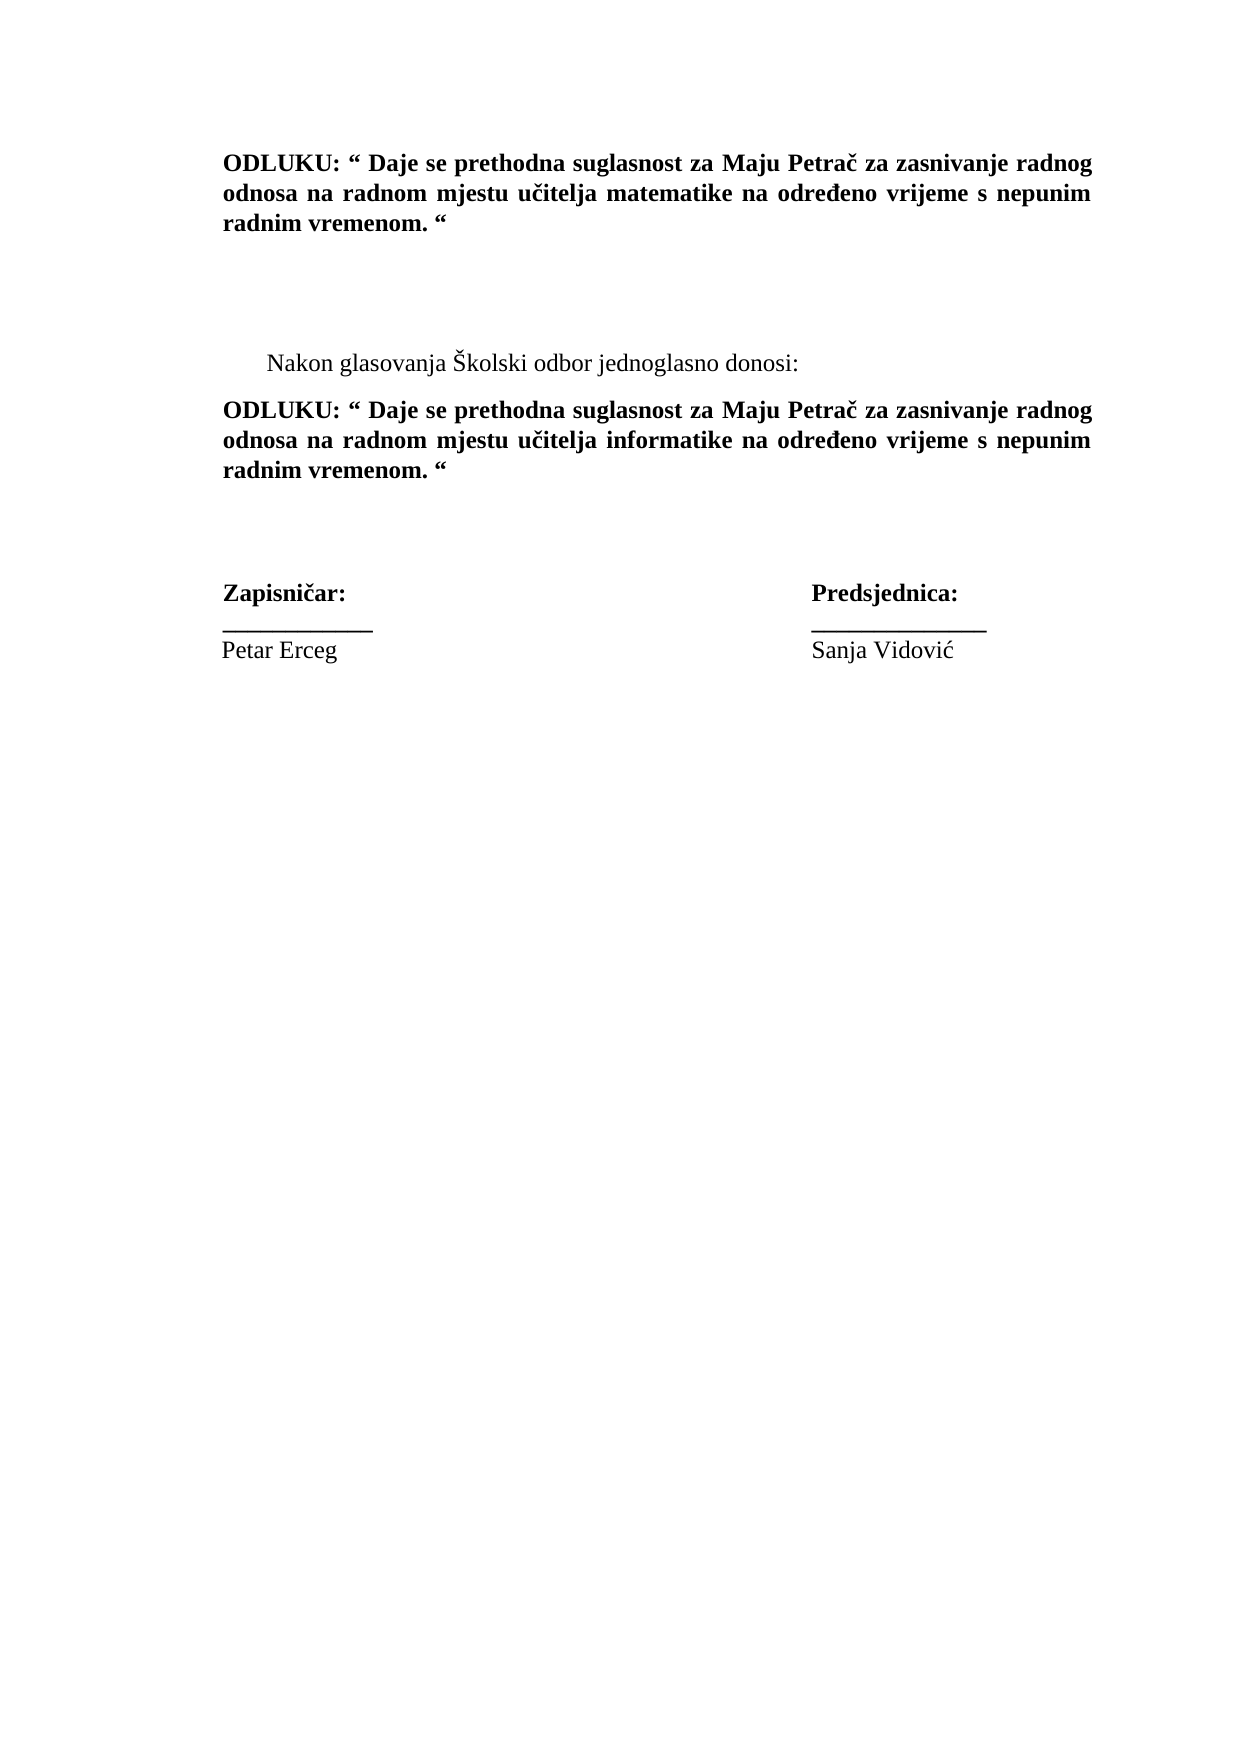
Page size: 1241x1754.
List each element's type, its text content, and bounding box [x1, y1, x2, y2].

text ODLUKU: “ Daje se prethodna suglasnost za Maju Petrač za zasnivanje radnog odnosa na radnom mjestu učitelja informatike na određeno vrijeme s nepunim radnim vremenom. “ [223, 395, 1093, 484]
text Nakon glasovanja Školski odbor jednoglasno donosi: [223, 348, 1093, 377]
text ODLUKU: “ Daje se prethodna suglasnost za Maju Petrač za zasnivanje radnog odnosa na radnom mjestu učitelja matematike na određeno vrijeme s nepunim radnim vremenom. “ [223, 148, 1093, 237]
text Zapisničar: Predsjednica: [223, 578, 1093, 606]
text ____________ ______________ [223, 606, 1093, 635]
text Petar Erceg Sanja Vidović [148, 635, 1093, 664]
